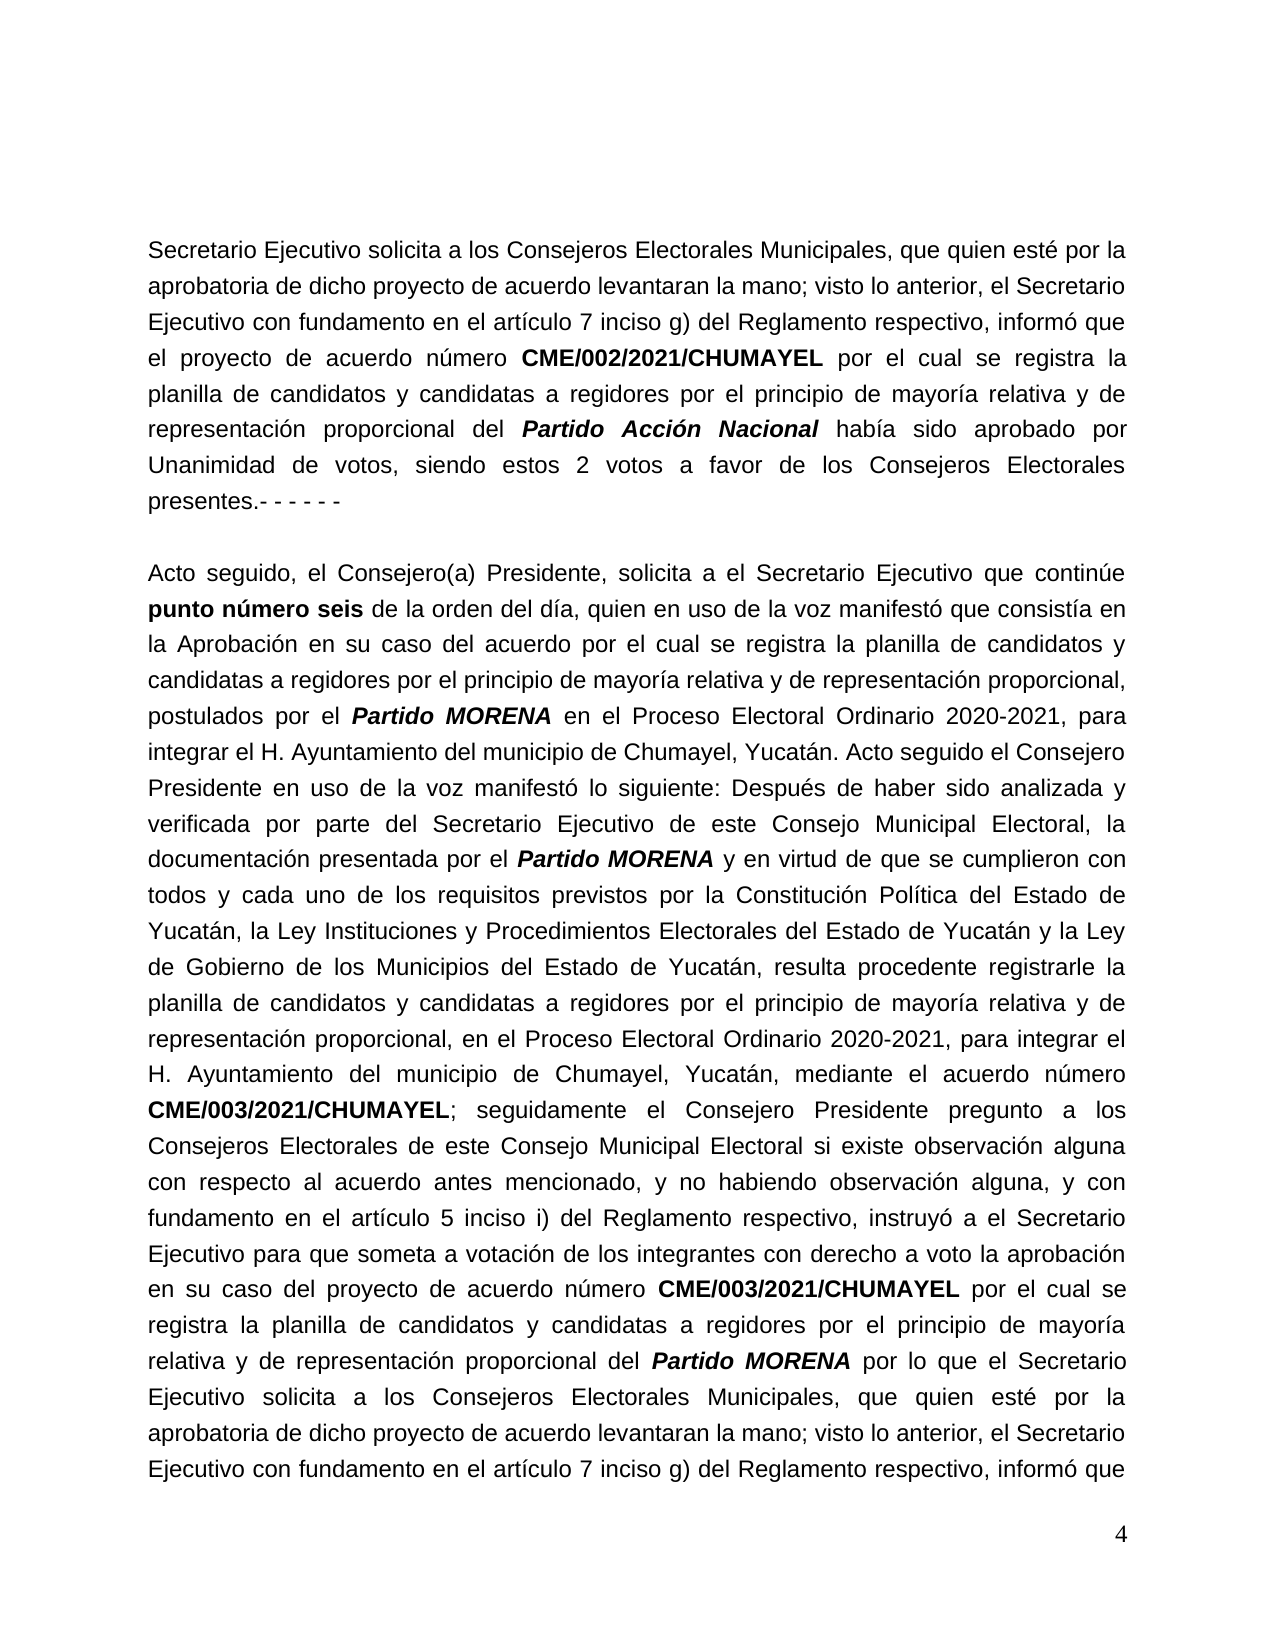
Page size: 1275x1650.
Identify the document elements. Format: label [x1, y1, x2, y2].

text [148, 236, 1127, 515]
text [148, 559, 1127, 1482]
